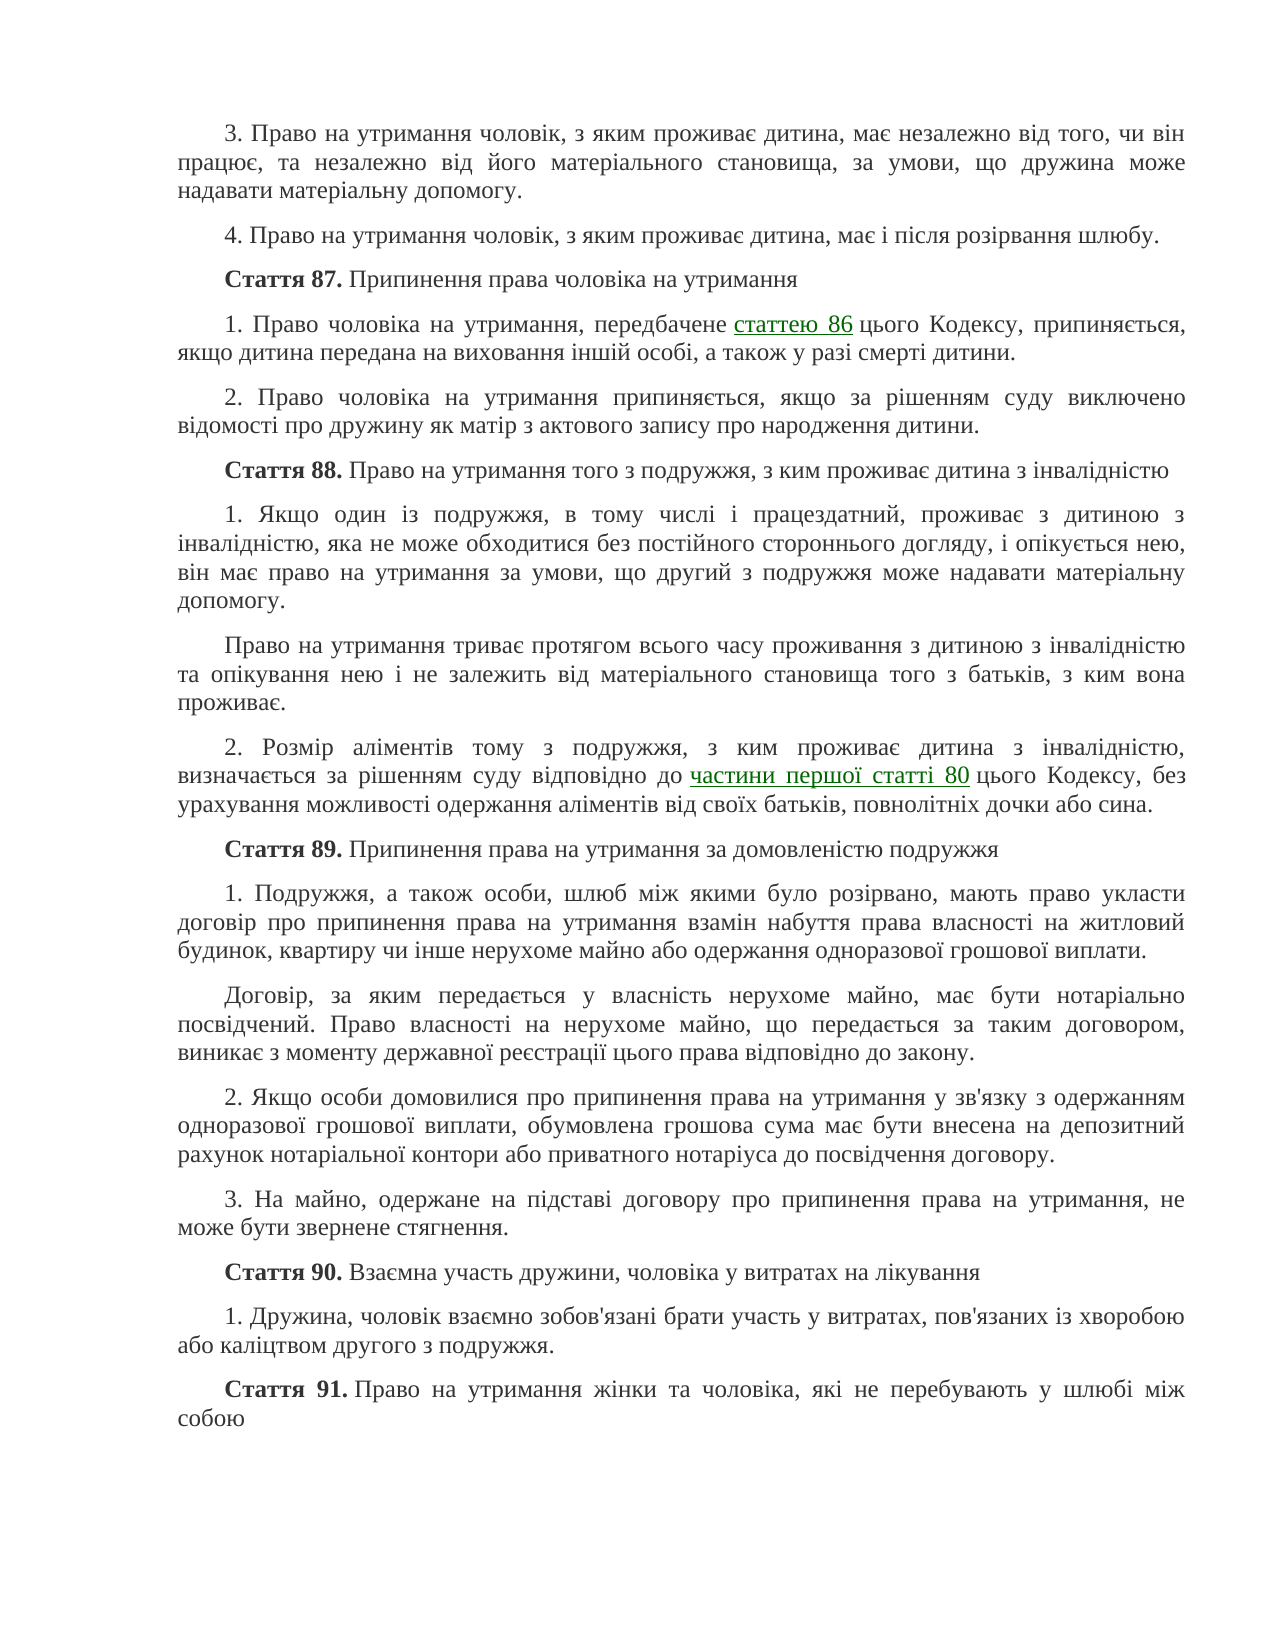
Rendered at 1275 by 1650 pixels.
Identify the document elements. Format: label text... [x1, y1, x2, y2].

text Стаття 87. Припинення права чоловіка на утримання [177, 264, 1186, 293]
text 1. Подружжя, а також особи, шлюб між якими було розірвано, мають право укласти договір про припинення права на утримання взамін набуття права власності на житловий будинок, квартиру чи інше нерухоме майно або одержання одноразової грошової виплати. [177, 878, 1186, 964]
text 2. Якщо особи домовилися про припинення права на утримання у зв'язку з одержанням одноразової грошової виплати, обумовлена грошова сума має бути внесена на депозитний рахунок нотаріальної контори або приватного нотаріуса до посвідчення договору. [177, 1082, 1186, 1168]
text 1. Якщо один із подружжя, в тому числі і працездатний, проживає з дитиною з інвалідністю, яка не може обходитися без постійного стороннього догляду, і опікується нею, він має право на утримання за умови, що другий з подружжя може надавати матеріальну допомогу. [177, 499, 1186, 614]
text Право на утримання триває протягом всього часу проживання з дитиною з інвалідністю та опікування нею і не залежить від матеріального становища того з батьків, з ким вона проживає. [177, 630, 1186, 716]
text Стаття 89. Припинення права на утримання за домовленістю подружжя [177, 834, 1186, 862]
text 3. На майно, одержане на підставі договору про припинення права на утримання, не може бути звернене стягнення. [177, 1184, 1186, 1241]
text Стаття 88. Право на утримання того з подружжя, з ким проживає дитина з інвалідністю [177, 455, 1186, 484]
text 2. Розмір аліментів тому з подружжя, з ким проживає дитина з інвалідністю, визначається за рішенням суду відповідно до частини першої статті 80 цього Кодексу, без урахування можливості одержання аліментів від своїх батьків, повнолітніх дочки або сина. [177, 732, 1186, 818]
text Договір, за яким передається у власність нерухоме майно, має бути нотаріально посвідчений. Право власності на нерухоме майно, що передається за таким договором, виникає з моменту державної реєстрації цього права відповідно до закону. [177, 980, 1186, 1066]
text Стаття 90. Взаємна участь дружини, чоловіка у витратах на лікування [177, 1257, 1186, 1286]
text 1. Право чоловіка на утримання, передбачене статтею 86 цього Кодексу, припиняється, якщо дитина передана на виховання іншій особі, а також у разі смерті дитини. [177, 309, 1186, 366]
text 1. Дружина, чоловік взаємно зобов'язані брати участь у витратах, пов'язаних із хворобою або каліцтвом другого з подружжя. [177, 1301, 1186, 1359]
text 4. Право на утримання чоловік, з яким проживає дитина, має і після розірвання шлюбу. [177, 220, 1186, 249]
text Стаття 91. Право на утримання жінки та чоловіка, які не перебувають у шлюбі між собою [177, 1374, 1186, 1432]
text 3. Право на утримання чоловік, з яким проживає дитина, має незалежно від того, чи він працює, та незалежно від його матеріального становища, за умови, що дружина може надавати матеріальну допомогу. [177, 118, 1186, 204]
text 2. Право чоловіка на утримання припиняється, якщо за рішенням суду виключено відомості про дружину як матір з актового запису про народження дитини. [177, 382, 1186, 439]
